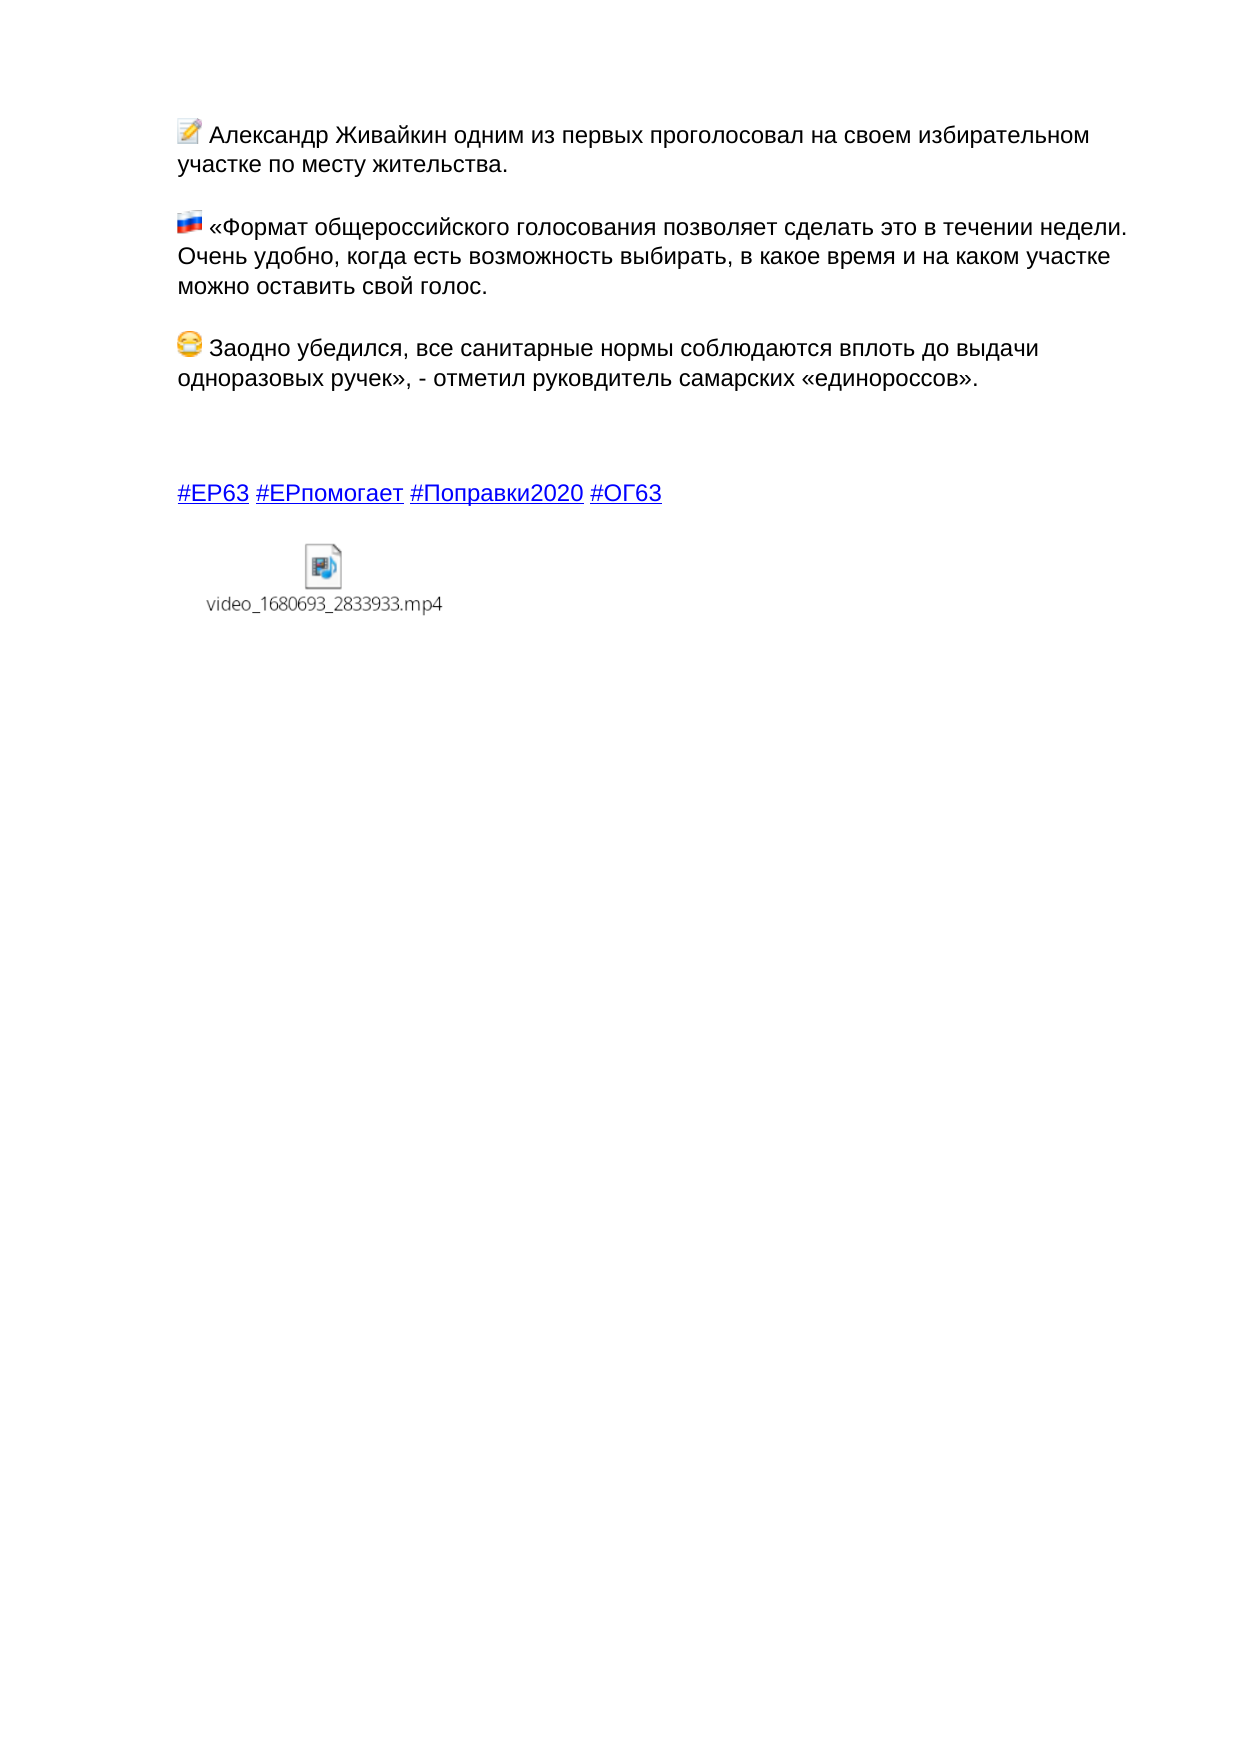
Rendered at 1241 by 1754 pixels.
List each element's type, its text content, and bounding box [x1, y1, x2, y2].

picture [177, 331, 203, 357]
picture [177, 210, 203, 235]
picture [177, 118, 203, 144]
text Александр Живайкин одним из первых проголосовал на своем избирательном участке по месту жительства. «Формат общероссийского голосования позволяет сделать это в течении недели. Очень удобно, когда есть возможность выбирать, в какое время и на каком участке можно оставить свой голос. Заодно убедился, все санитарные нормы соблюдаются вплоть до выдачи одноразовых ручек», - отметил руковдитель самарских «единороссов». #ЕР63 #ЕРпомогает #Поправки2020 #ОГ63 [177, 118, 1152, 623]
